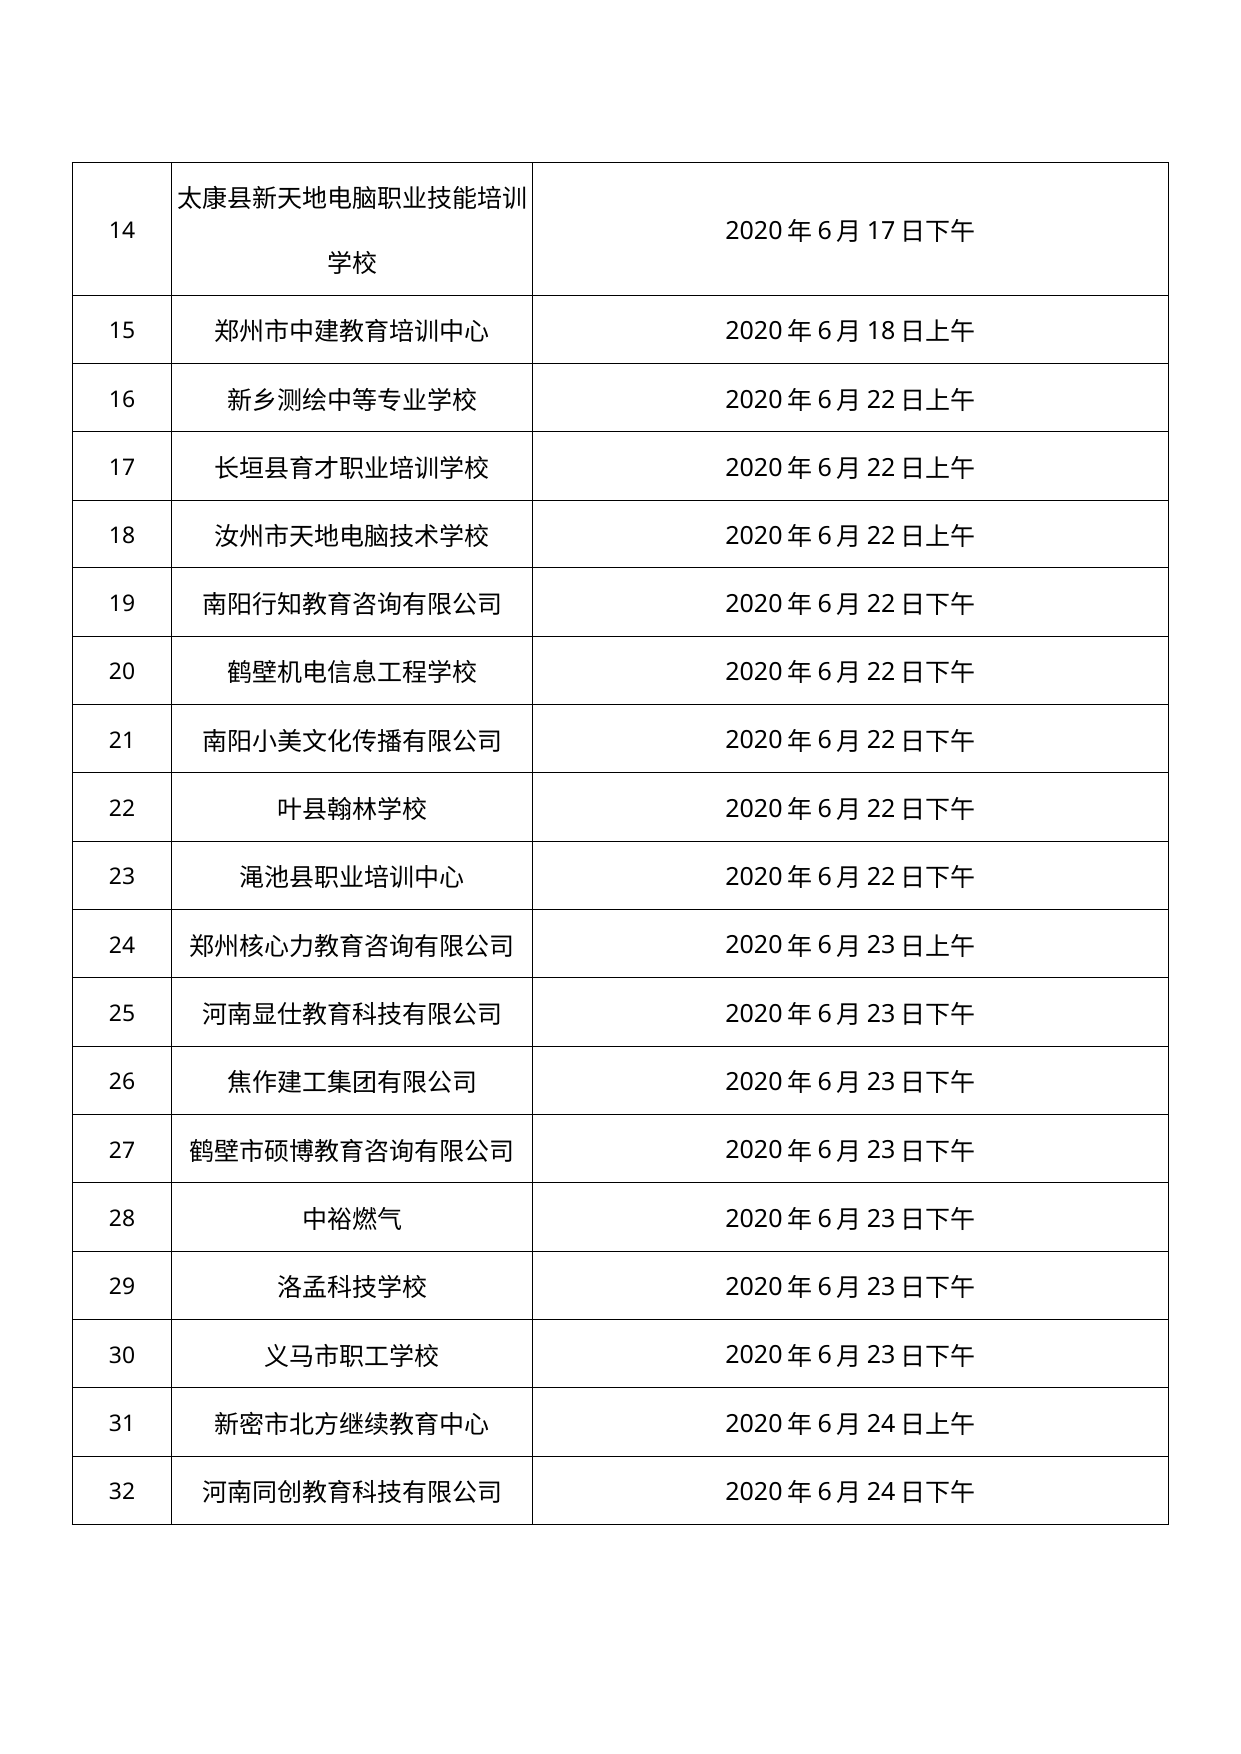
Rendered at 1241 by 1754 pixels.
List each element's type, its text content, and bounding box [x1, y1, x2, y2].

table_cell 2020年6月17日下午 [533, 163, 1168, 294]
table_cell 16 [73, 364, 171, 431]
table_cell 24 [73, 910, 171, 977]
table_cell 长垣县育才职业培训学校 [172, 432, 532, 499]
table_cell 28 [73, 1183, 171, 1251]
table_cell 2020年6月22日上午 [533, 501, 1168, 567]
table_cell 32 [73, 1457, 171, 1524]
table_cell 中裕燃气 [172, 1183, 532, 1251]
table_cell 郑州核心力教育咨询有限公司 [172, 910, 532, 977]
table_cell 31 [73, 1388, 171, 1456]
table_cell 洛孟科技学校 [172, 1252, 532, 1319]
table_cell 2020年6月23日下午 [533, 1320, 1168, 1387]
table_cell 2020年6月23日下午 [533, 1252, 1168, 1319]
table_cell 29 [73, 1252, 171, 1319]
table_cell 2020年6月22日上午 [533, 364, 1168, 431]
table_cell 南阳行知教育咨询有限公司 [172, 568, 532, 636]
table_cell 17 [73, 432, 171, 499]
table_cell 2020年6月22日下午 [533, 842, 1168, 909]
table_cell 2020年6月22日下午 [533, 637, 1168, 704]
table_cell 27 [73, 1115, 171, 1182]
table_cell 渑池县职业培训中心 [172, 842, 532, 909]
table_cell 鹤壁市硕博教育咨询有限公司 [172, 1115, 532, 1182]
table_cell 2020年6月24日下午 [533, 1457, 1168, 1524]
table_cell 汝州市天地电脑技术学校 [172, 501, 532, 567]
table_cell 焦作建工集团有限公司 [172, 1047, 532, 1114]
table_cell 2020年6月23日上午 [533, 910, 1168, 977]
table_cell 18 [73, 501, 171, 567]
table_cell 30 [73, 1320, 171, 1387]
table_cell 2020年6月23日下午 [533, 978, 1168, 1046]
table_cell 25 [73, 978, 171, 1046]
table_cell 21 [73, 705, 171, 772]
table_cell 河南同创教育科技有限公司 [172, 1457, 532, 1524]
table_cell 2020年6月22日下午 [533, 705, 1168, 772]
table_cell 2020年6月23日下午 [533, 1183, 1168, 1251]
table_cell 14 [73, 163, 171, 294]
table_cell 26 [73, 1047, 171, 1114]
table_cell 2020年6月23日下午 [533, 1115, 1168, 1182]
table_cell 郑州市中建教育培训中心 [172, 296, 532, 363]
table_cell 15 [73, 296, 171, 363]
table_cell 太康县新天地电脑职业技能培训学校 [172, 163, 532, 294]
table_cell 2020年6月23日下午 [533, 1047, 1168, 1114]
table_cell 2020年6月22日下午 [533, 773, 1168, 841]
table_cell 2020年6月24日上午 [533, 1388, 1168, 1456]
table_cell 22 [73, 773, 171, 841]
table_cell 义马市职工学校 [172, 1320, 532, 1387]
table_cell 20 [73, 637, 171, 704]
table_cell 叶县翰林学校 [172, 773, 532, 841]
table_cell 2020年6月22日下午 [533, 568, 1168, 636]
table_cell 鹤壁机电信息工程学校 [172, 637, 532, 704]
table_cell 2020年6月22日上午 [533, 432, 1168, 499]
table_cell 南阳小美文化传播有限公司 [172, 705, 532, 772]
table_cell 19 [73, 568, 171, 636]
table_cell 2020年6月18日上午 [533, 296, 1168, 363]
table_cell 新乡测绘中等专业学校 [172, 364, 532, 431]
table_cell 河南显仕教育科技有限公司 [172, 978, 532, 1046]
table_cell 新密市北方继续教育中心 [172, 1388, 532, 1456]
table_cell 23 [73, 842, 171, 909]
